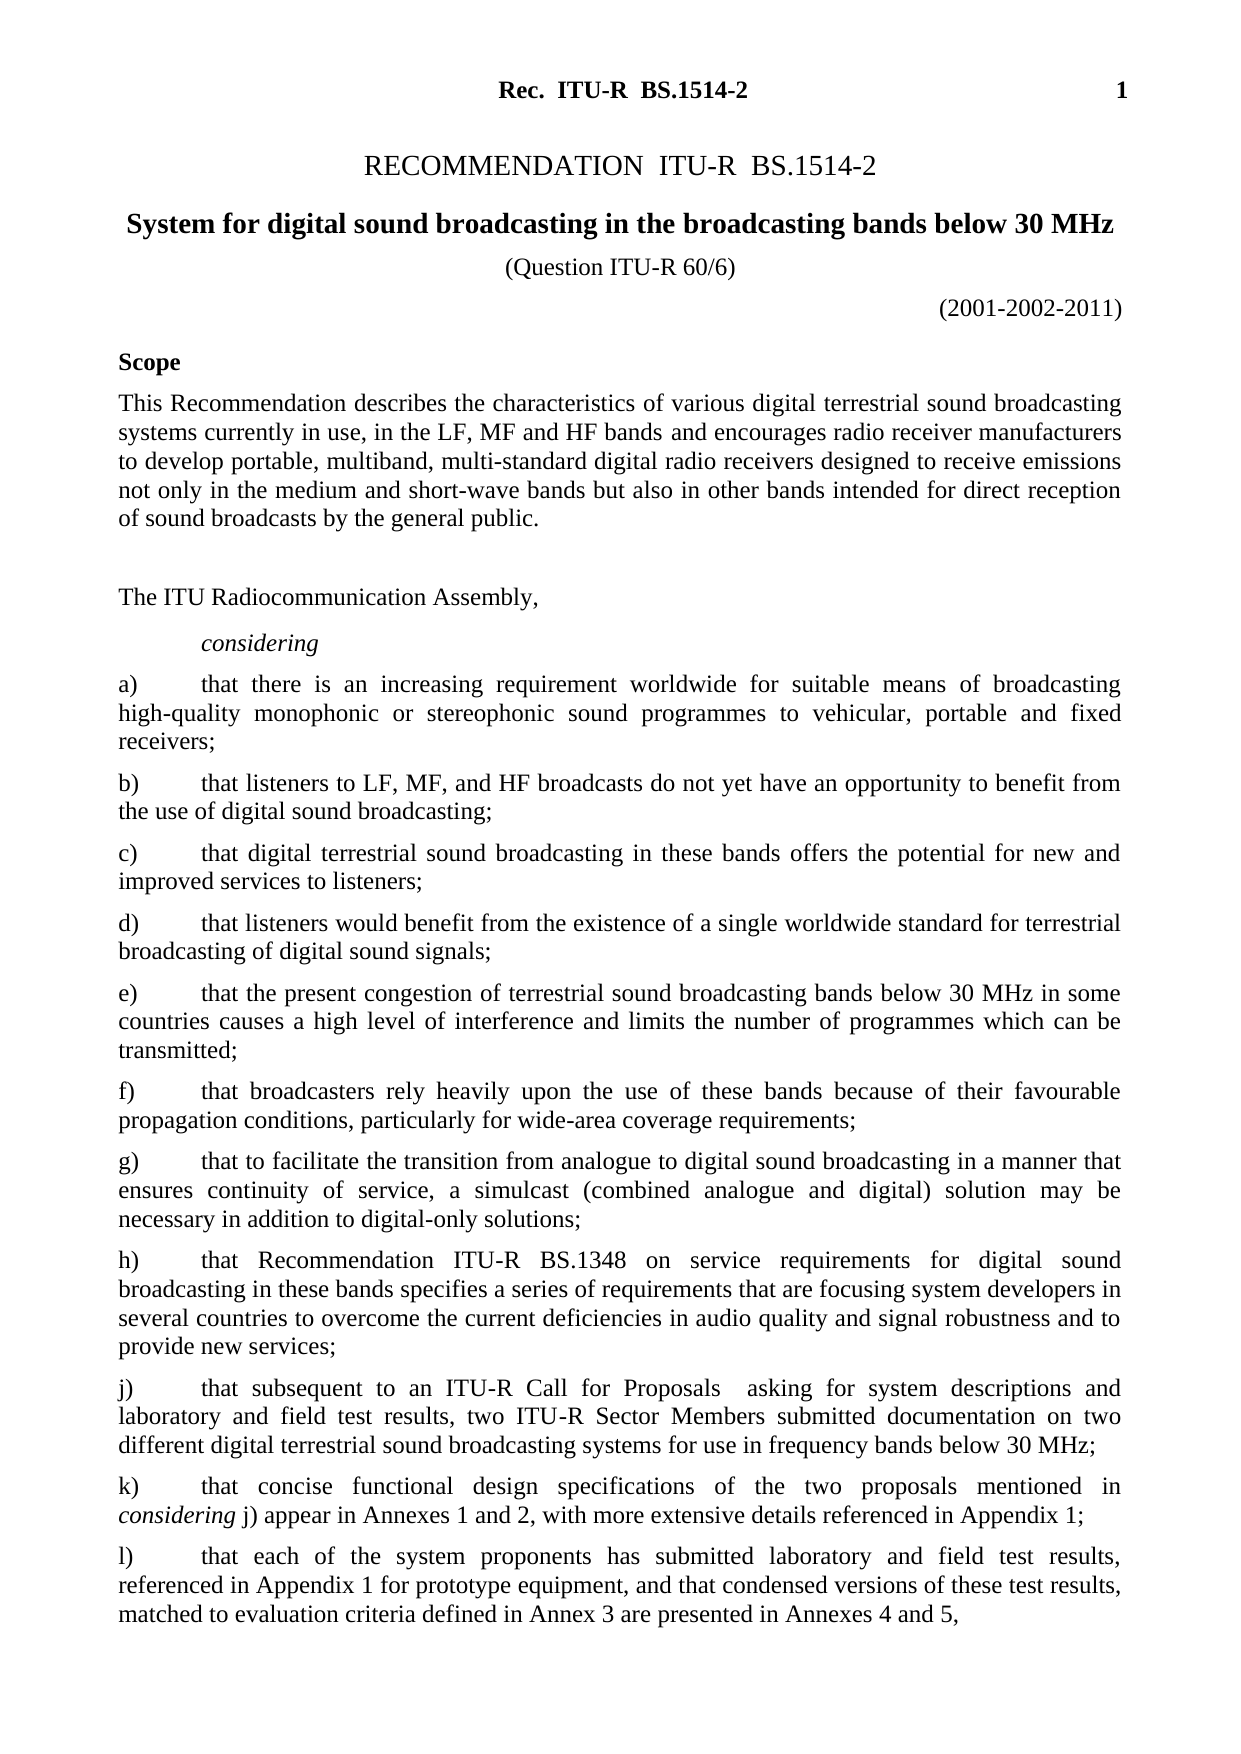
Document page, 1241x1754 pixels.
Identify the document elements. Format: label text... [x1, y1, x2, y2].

text b) that listeners to LF, MF, and HF broadcasts do not yet have an opportunity to benefit from the use of digital sound broadcasting; [118, 768, 1122, 825]
title System for digital sound broadcasting in the broadcasting bands below 30 MHz [118, 206, 1122, 240]
text e) that the present congestion of terrestrial sound broadcasting bands below 30 MHz in some countries causes a high level of interference and limits the number of programmes which can be transmitted; [118, 978, 1122, 1064]
text considering [201, 628, 1122, 656]
text k) that concise functional design specifications of the two proposals mentioned in considering j) appear in Annexes 1 and 2, with more extensive details referenced in Appendix 1; [118, 1471, 1122, 1529]
text (Question ITU-R 60/6) [118, 252, 1122, 281]
text (2001-2002-2011) [118, 293, 1122, 322]
text This Recommendation describes the characteristics of various digital terrestrial sound broadcasting systems currently in use, in the LF, MF and HF bands and encourages radio receiver manufacturers to develop portable, multiband, multi-standard digital radio receivers designed to receive emissions not only in the medium and short-wave bands but also in other bands intended for direct reception of sound broadcasts by the general public. [118, 388, 1122, 532]
text a) that there is an increasing requirement worldwide for suitable means of broadcasting high-quality monophonic or stereophonic sound programmes to vehicular, portable and fixed receivers; [118, 669, 1122, 755]
text g) that to facilitate the transition from analogue to digital sound broadcasting in a manner that ensures continuity of service, a simulcast (combined analogue and digital) solution may be necessary in addition to digital-only solutions; [118, 1146, 1122, 1233]
text h) that Recommendation ITU-R BS.1348 on service requirements for digital sound broadcasting in these bands specifies a series of requirements that are focusing system developers in several countries to overcome the current deficiencies in audio quality and signal robustness and to provide new services; [118, 1245, 1122, 1360]
text j) that subsequent to an ITU-R Call for Proposals asking for system descriptions and laboratory and field test results, two ITU-R Sector Members submitted documentation on two different digital terrestrial sound broadcasting systems for use in frequency bands below 30 MHz; [118, 1373, 1122, 1459]
text f) that broadcasters rely heavily upon the use of these bands because of their favourable propagation conditions, particularly for wide-area coverage requirements; [118, 1076, 1122, 1134]
text d) that listeners would benefit from the existence of a single worldwide standard for terrestrial broadcasting of digital sound signals; [118, 908, 1122, 965]
text The ITU Radiocommunication Assembly, [118, 582, 1122, 611]
text c) that digital terrestrial sound broadcasting in these bands offers the potential for new and improved services to listeners; [118, 838, 1122, 895]
text l) that each of the system proponents has submitted laboratory and field test results, referenced in Appendix 1 for prototype equipment, and that condensed versions of these test results, matched to evaluation criteria defined in Annex 3 are presented in Annexes 4 and 5, [118, 1541, 1122, 1628]
subtitle Scope [118, 347, 1122, 376]
text RECOMMENDATION ITU-R BS.1514-2 [118, 148, 1122, 181]
